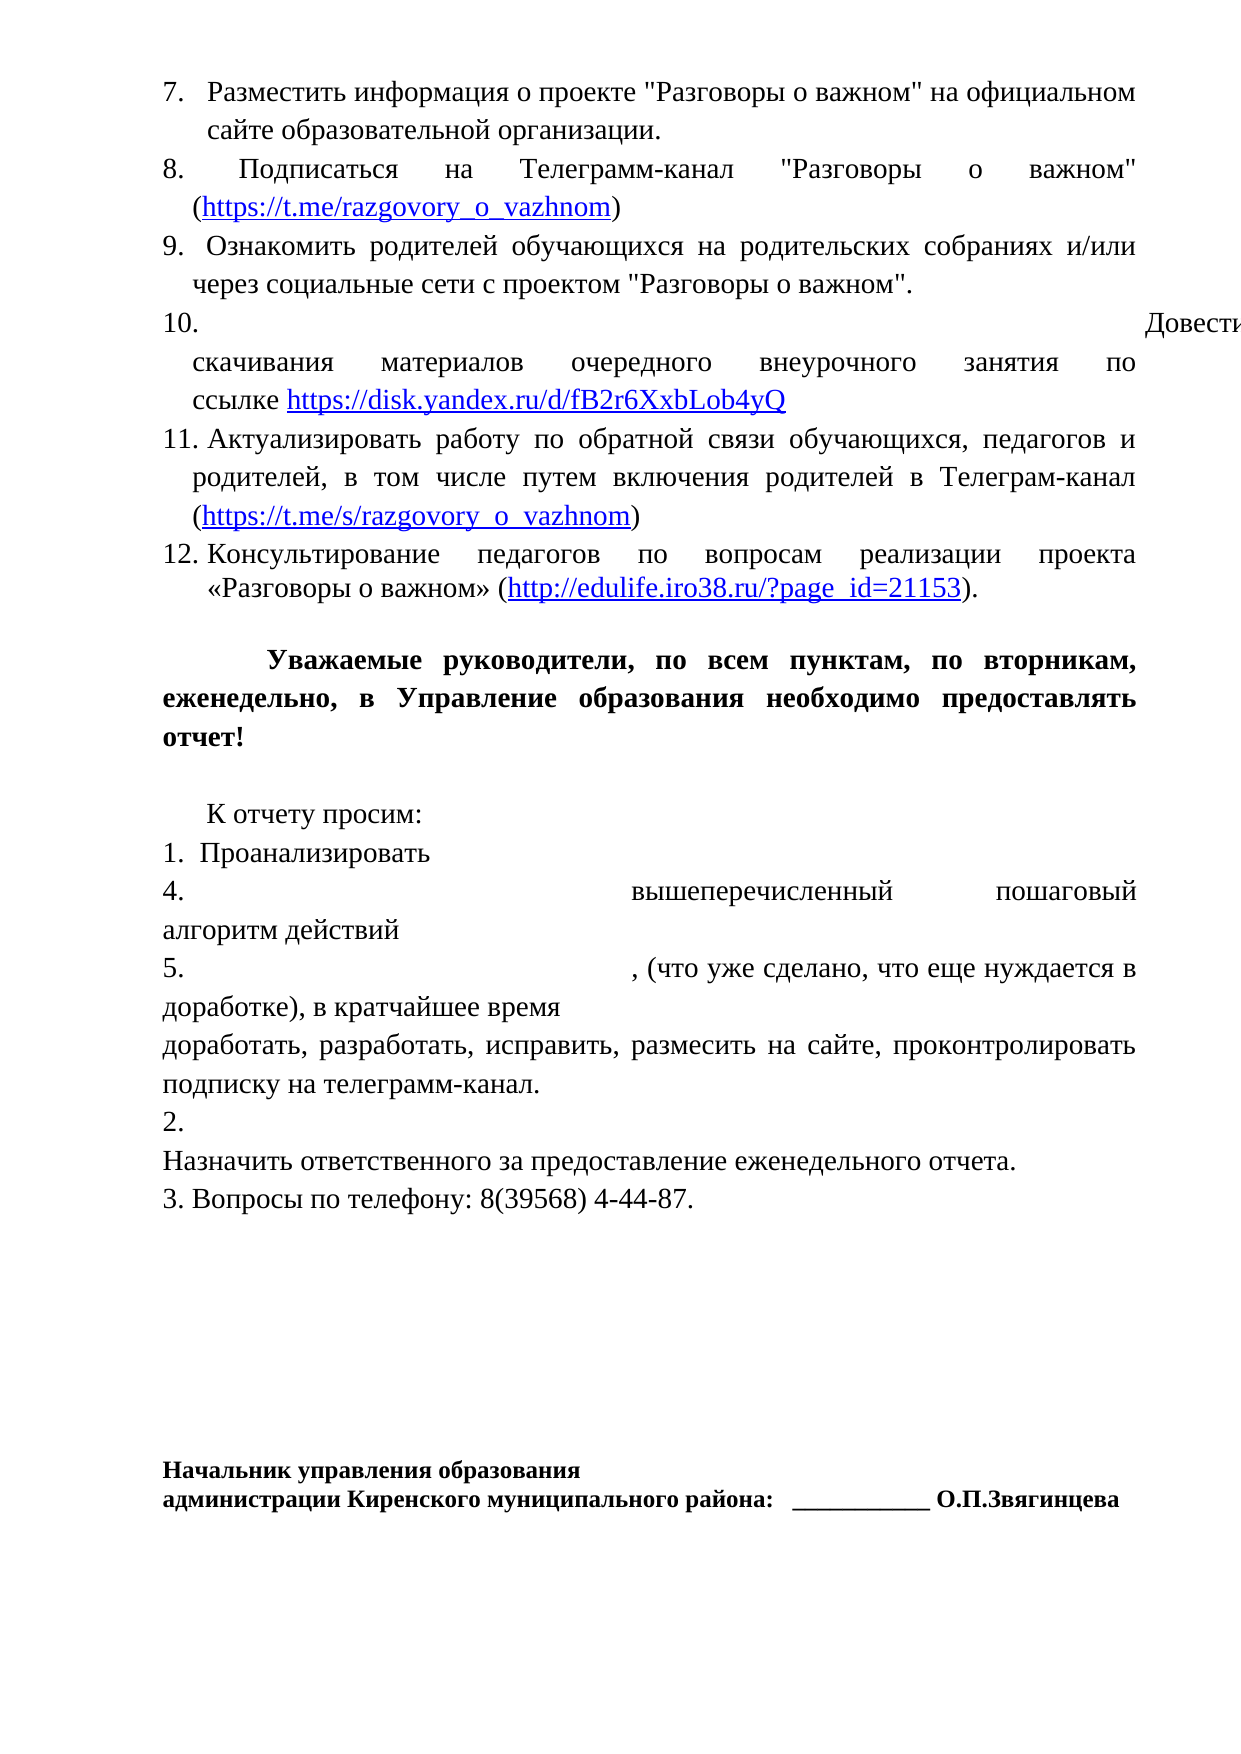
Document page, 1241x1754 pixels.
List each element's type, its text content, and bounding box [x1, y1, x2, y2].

list Актуализировать работу по обратной связи обучающихся, педагогов и родителей, в том числе путем включения родителей в Телеграм-канал (https://t.me/s/razgovory_o_vazhnom) [162, 421, 1137, 531]
list Довести до педагогических работников информацию о целесообразности скачивания материалов очередного внеурочного занятия по ссылке https://disk.yandex.ru/d/fB2r6XxbLob4yQ [162, 305, 1137, 416]
list доработать, разработать, исправить, размесить на сайте, проконтролировать подписку на телеграмм-канал. [162, 1027, 1137, 1099]
list Разместить информация о проекте "Разговоры о важном" на официальном сайте образовательной организации. [162, 74, 1137, 146]
text Назначить ответственного за предоставление еженедельного отчета. [162, 1143, 1137, 1177]
list Ознакомить родителей обучающихся на родительских собраниях и/или через социальные сети с проектом "Разговоры о важном". [162, 228, 1137, 300]
list Подписаться на Телеграмм-канал "Разговоры о важном" (https://t.me/razgovory_o_vazhnom) [162, 151, 1137, 223]
list Консультирование педагогов по вопросам реализации проекта «Разговоры о важном» (http://edulife.iro38.ru/?page_id=21153). [162, 536, 1137, 603]
list Проанализировать [162, 835, 1137, 868]
text К отчету просим: [162, 796, 1137, 830]
text администрации Киренского муниципального района: ___________ О.П.Звягинцева [162, 1484, 1137, 1512]
list , (что уже сделано, что еще нуждается в доработке), в кратчайшее время [162, 950, 1137, 1022]
list 2. [162, 1104, 1137, 1138]
text Начальник управления образования [162, 1455, 1137, 1484]
text 3. Вопросы по телефону: 8(39568) 4-44-87. [162, 1182, 1137, 1215]
list вышеперечисленный пошаговый алгоритм действий [162, 873, 1137, 945]
text Уважаемые руководители, по всем пунктам, по вторникам, еженедельно, в Управление образования необходимо предоставлять отчет! [162, 642, 1137, 753]
